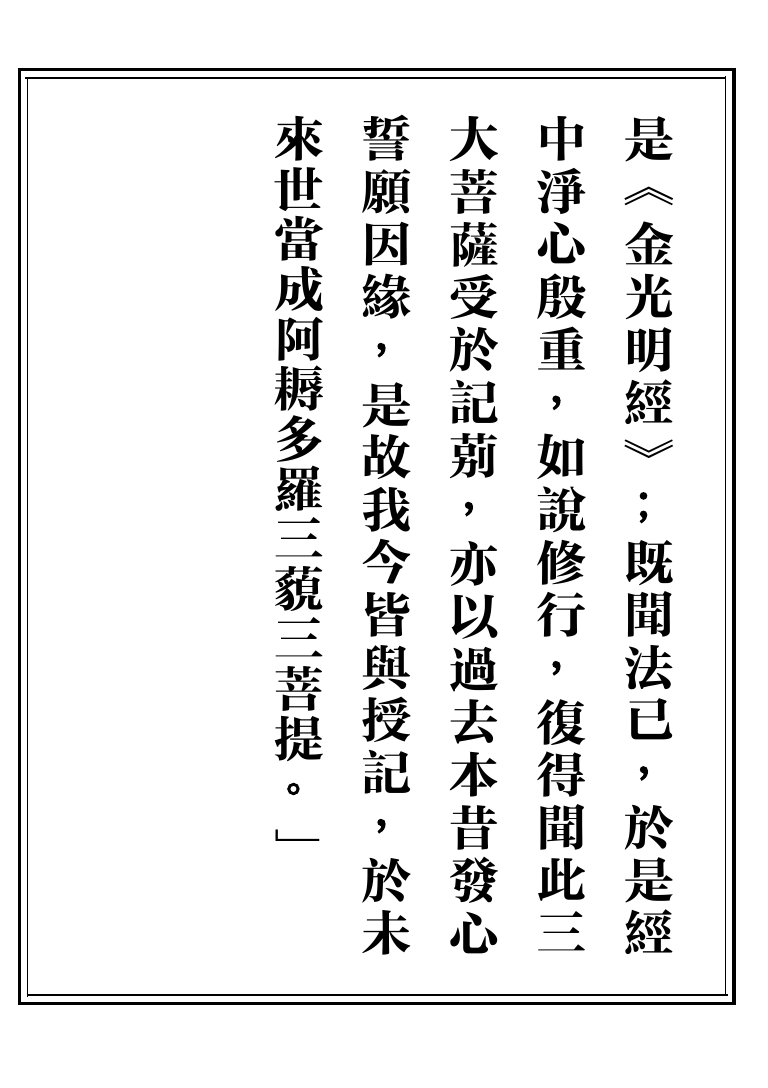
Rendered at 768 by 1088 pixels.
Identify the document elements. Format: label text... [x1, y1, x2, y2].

text 爾時，佛告樹神善女天：「皆有因緣，有妙善根，以隨相修。何以故？以是天子於所住處捨五欲樂，故來聽是《金光明經》；既聞法已，於是經中淨心殷重，如說修行，復得聞此三大菩薩受於記莂，亦以過去本昔發心誓願因緣，是故我今皆與授記，於未來世當成阿耨多羅三藐三菩提。」 [255, 114, 693, 959]
